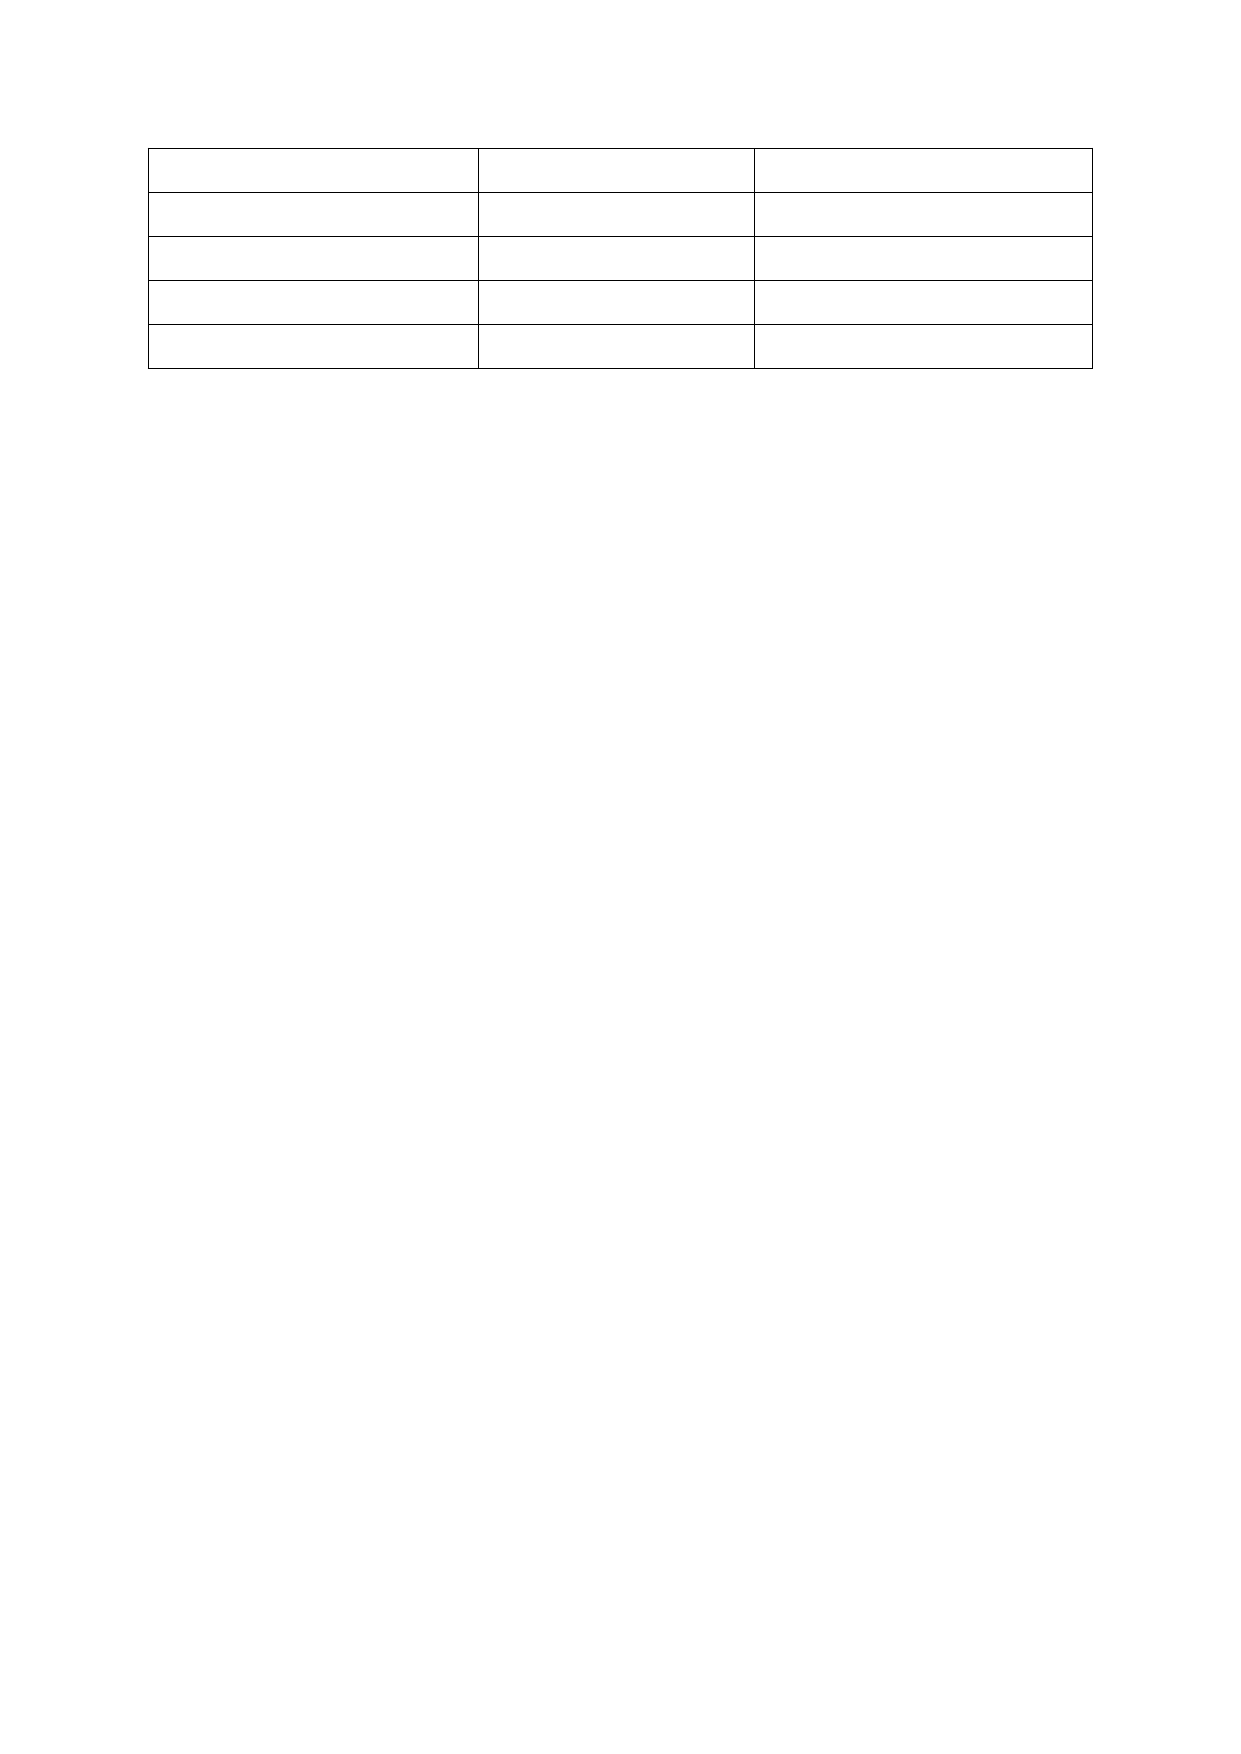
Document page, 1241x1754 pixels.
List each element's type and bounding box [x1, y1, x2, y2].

table_cell [479, 237, 754, 280]
table_cell [149, 325, 478, 368]
table_cell [755, 325, 1092, 368]
table_cell [479, 325, 754, 368]
table_cell [149, 193, 478, 236]
table_cell [755, 193, 1092, 236]
table_cell [149, 281, 478, 324]
table_cell [149, 237, 478, 280]
table_cell [755, 281, 1092, 324]
table_cell [479, 281, 754, 324]
table_cell [755, 237, 1092, 280]
table_cell [479, 149, 754, 192]
table_cell [755, 149, 1092, 192]
table_cell [479, 193, 754, 236]
table_cell [149, 149, 478, 192]
